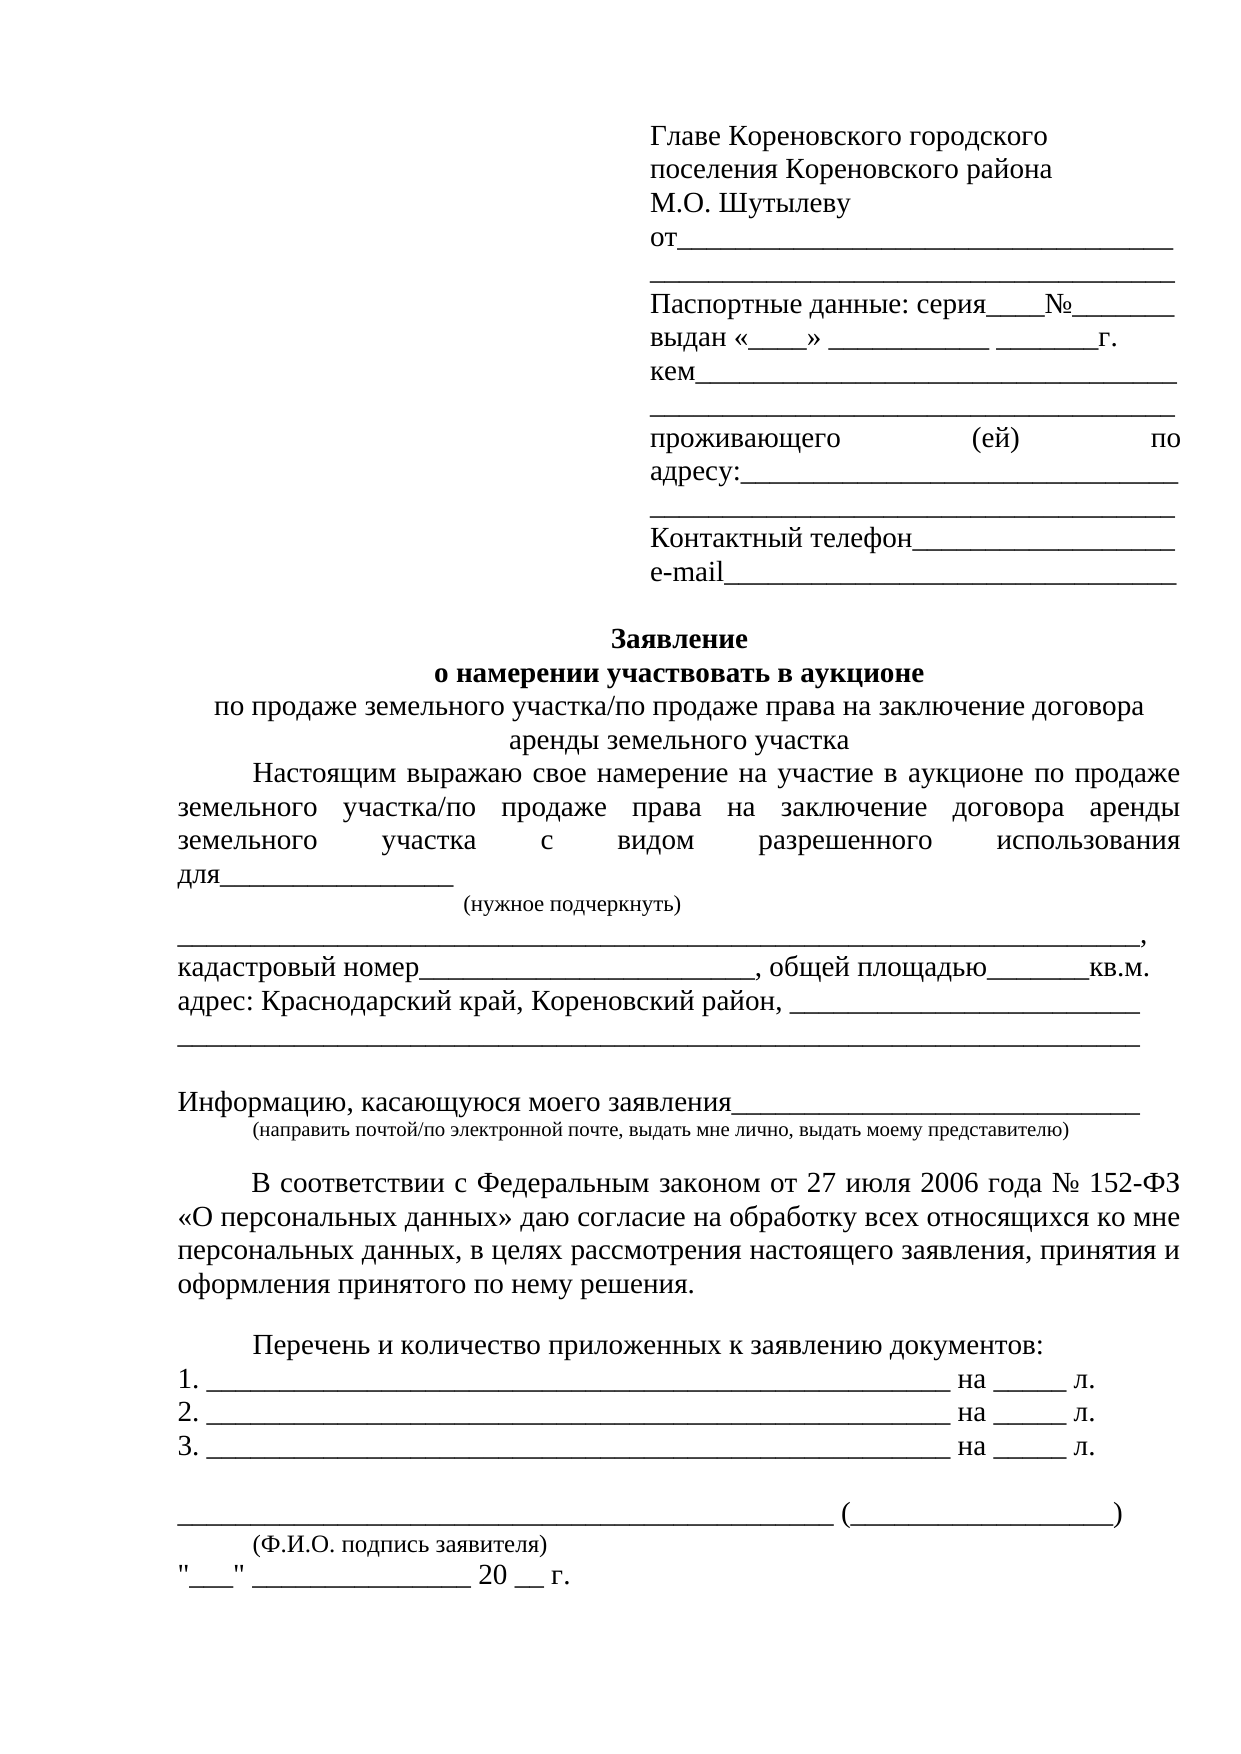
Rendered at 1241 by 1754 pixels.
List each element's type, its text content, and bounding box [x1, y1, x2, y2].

text В соответствии с Федеральным законом от 27 июля 2006 года № 152-ФЗ «О персональных данных» даю согласие на обработку всех относящихся ко мне персональных данных, в целях рассмотрения настоящего заявления, принятия и оформления принятого по нему решения. [177, 1165, 1181, 1299]
text от__________________________________ [650, 219, 1181, 252]
text 1. ___________________________________________________ на _____ л. [177, 1361, 1181, 1394]
text ____________________________________ [650, 252, 1181, 286]
text Информацию, касающуюся моего заявления____________________________ [177, 1084, 1181, 1117]
text (нужное подчеркнуть) [177, 889, 1181, 916]
text адрес: Краснодарский край, Кореновский район, ________________________ [177, 983, 1181, 1017]
text ____________________________________ [650, 386, 1181, 420]
text "___" _______________ 20 __ г. [177, 1557, 1181, 1591]
text e-mail_______________________________ [650, 554, 1181, 588]
text выдан «____» ___________ _______г. [650, 319, 1181, 353]
text М.О. Шутылеву [650, 185, 1181, 219]
text Перечень и количество приложенных к заявлению документов: [177, 1327, 1181, 1361]
text Настоящим выражаю свое намерение на участие в аукционе по продаже земельного участка/по продаже права на заключение договора аренды земельного участка с видом разрешенного использования для________________ [177, 755, 1181, 889]
text проживающего (ей) по адресу:__________________________________________________________________ [650, 420, 1181, 521]
text 2. ___________________________________________________ на _____ л. [177, 1394, 1181, 1428]
text 3. ___________________________________________________ на _____ л. [177, 1428, 1181, 1462]
text Паспортные данные: серия____№_______ [650, 286, 1181, 319]
text Главе Кореновского городского поселения Кореновского района [650, 118, 1181, 185]
text _____________________________________________ (__________________) [177, 1495, 1181, 1529]
text __________________________________________________________________ [177, 1017, 1181, 1050]
text по продаже земельного участка/по продаже права на заключение договора аренды земельного участка [177, 688, 1181, 755]
text кем_________________________________ [650, 353, 1181, 386]
text о намерении участвовать в аукционе [177, 655, 1181, 688]
text (направить почтой/по электронной почте, выдать мне лично, выдать моему представителю) [177, 1117, 1181, 1141]
text кадастровый номер_______________________, общей площадью_______кв.м. [177, 949, 1181, 983]
text __________________________________________________________________, [177, 916, 1181, 949]
text Заявление [177, 621, 1181, 655]
text (Ф.И.О. подпись заявителя) [177, 1529, 1181, 1557]
text Контактный телефон__________________ [650, 521, 1181, 554]
